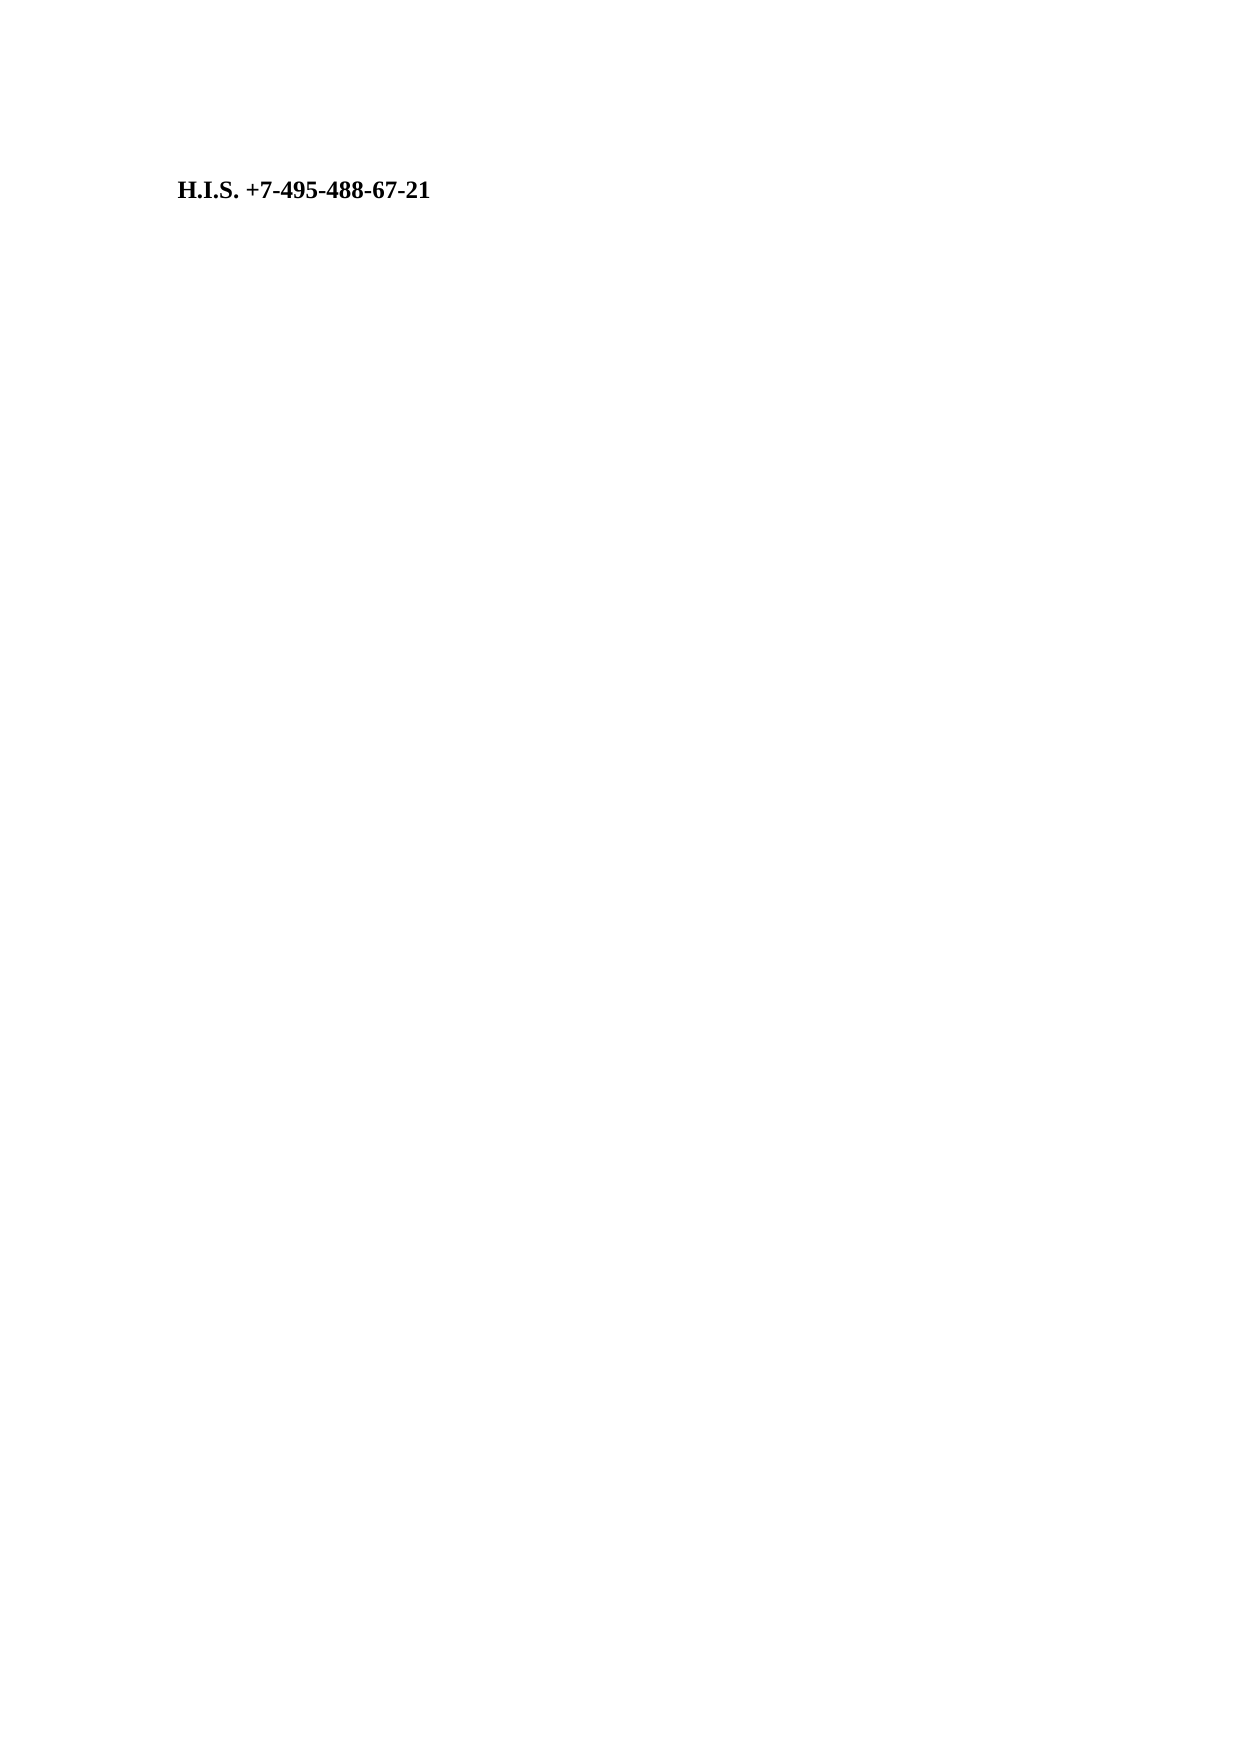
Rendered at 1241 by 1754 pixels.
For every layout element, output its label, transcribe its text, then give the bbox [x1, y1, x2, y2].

text H.I.S. +7-495-488-67-21 [177, 176, 1152, 204]
